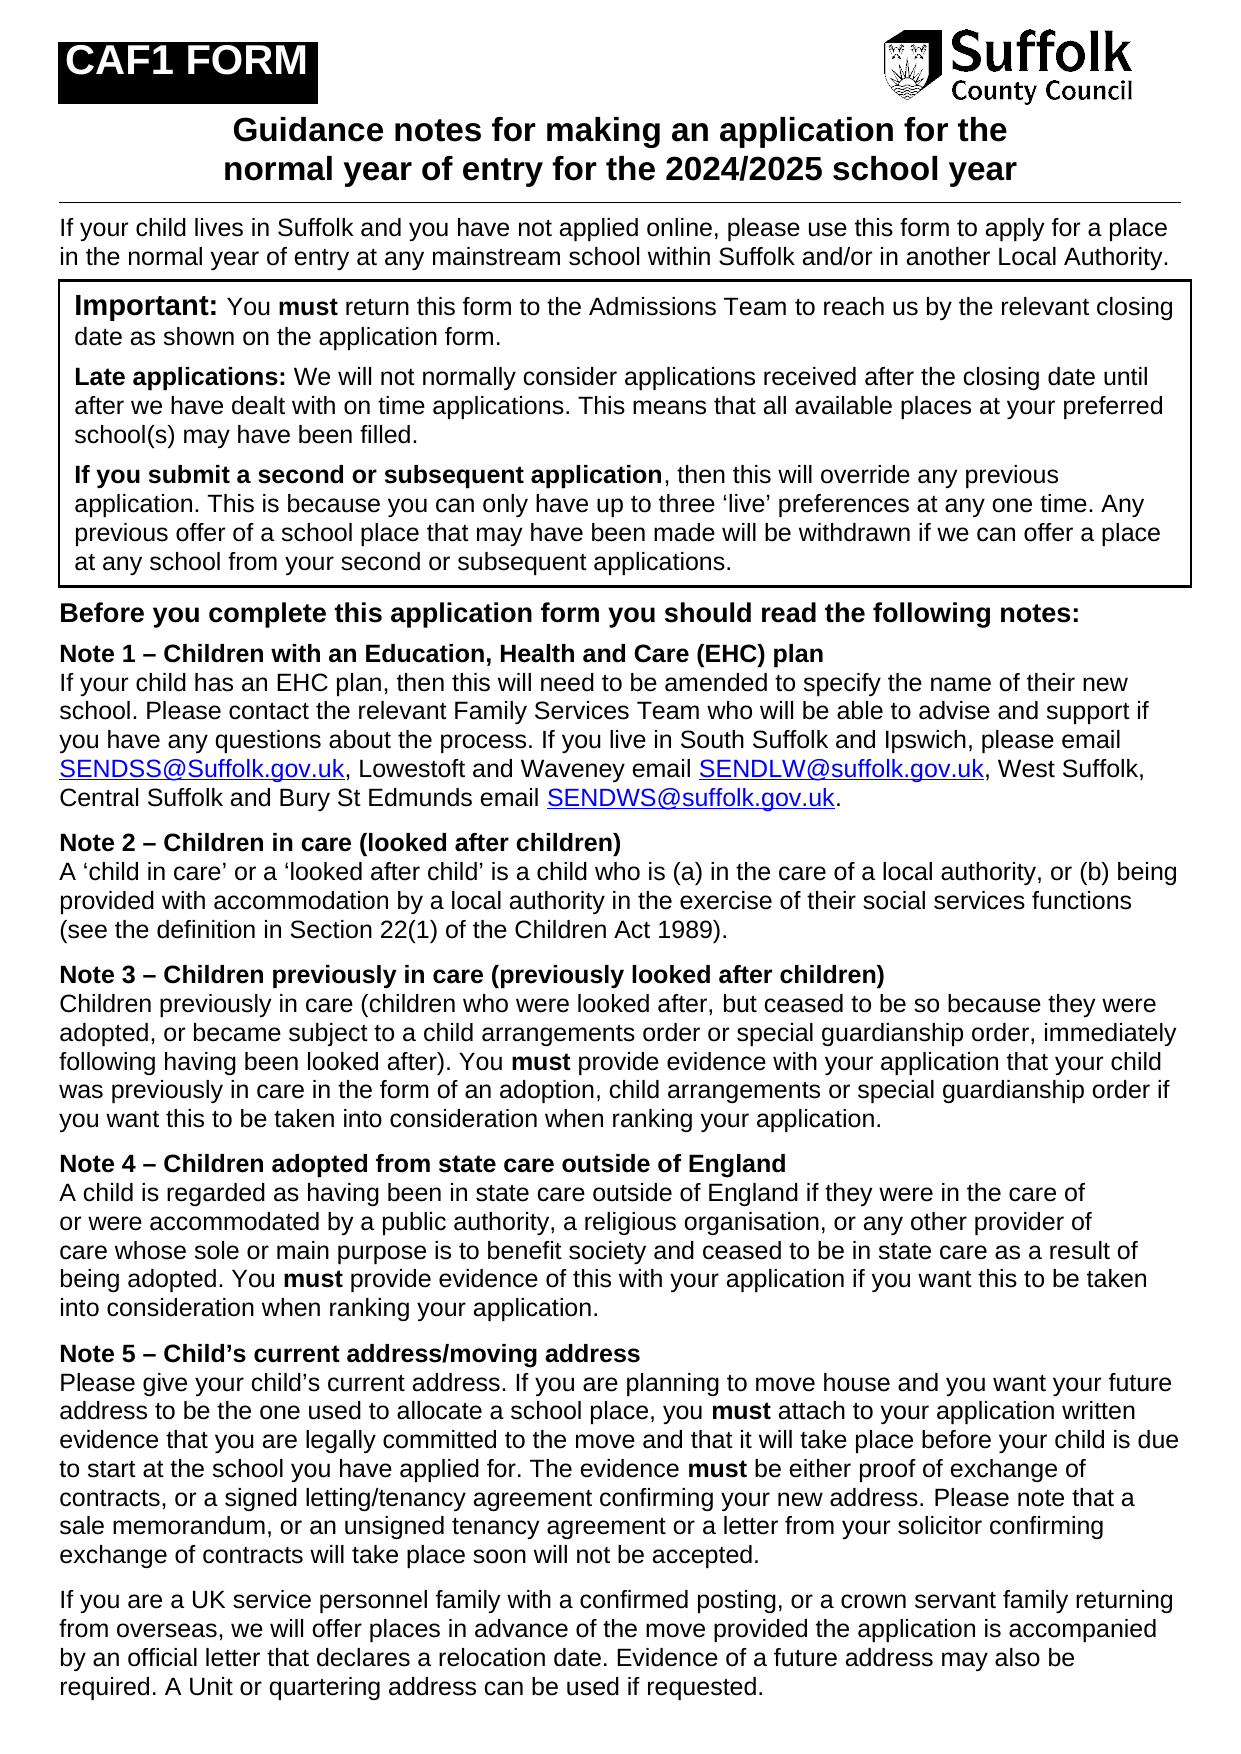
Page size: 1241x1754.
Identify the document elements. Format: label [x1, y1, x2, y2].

picture [884, 29, 1133, 106]
